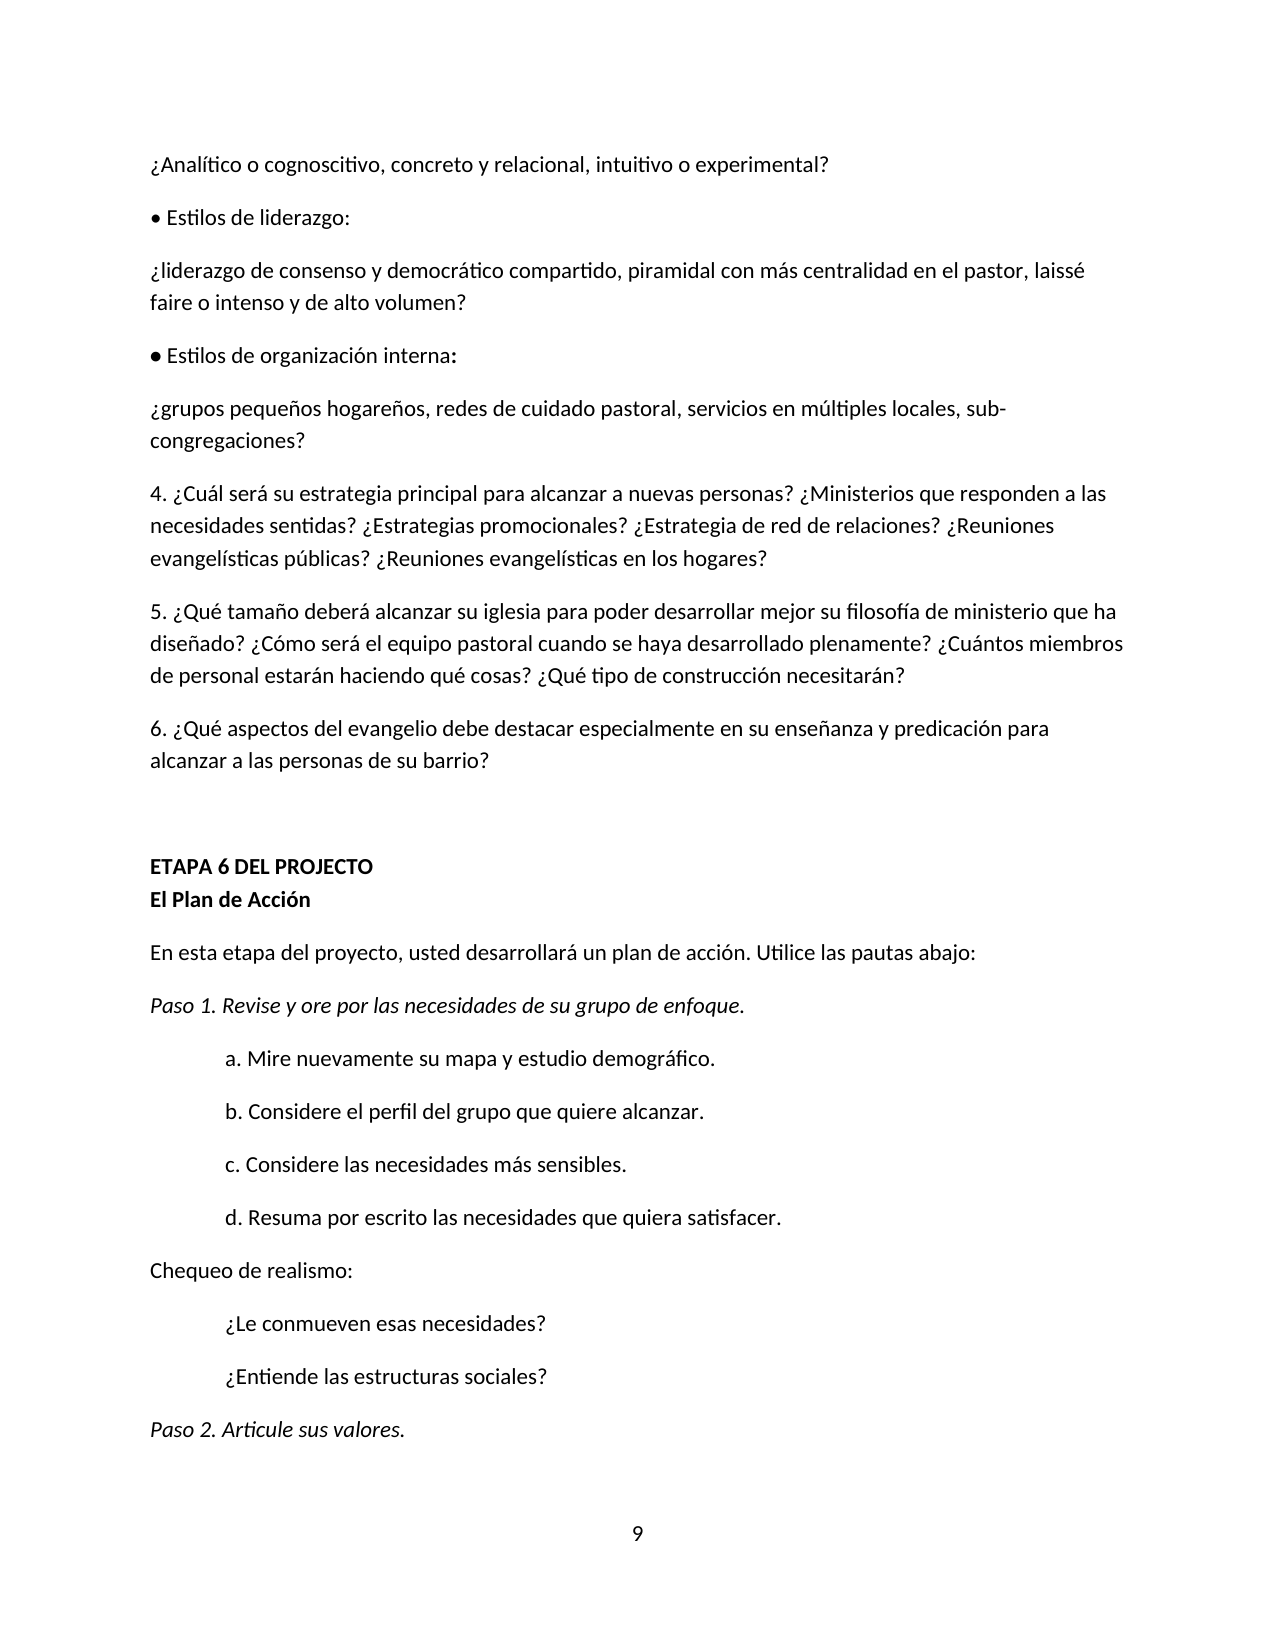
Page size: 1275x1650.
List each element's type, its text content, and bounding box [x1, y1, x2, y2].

text ¿liderazgo de consenso y democrático compartido, piramidal con más centralidad en el pastor, laissé faire o intenso y de alto volumen? [150, 256, 1125, 316]
text Paso 1. Revise y ore por las necesidades de su grupo de enfoque. [150, 991, 1125, 1019]
text d. Resuma por escrito las necesidades que quiera satisfacer. [225, 1203, 1125, 1231]
text 6. ¿Qué aspectos del evangelio debe destacar especialmente en su enseñanza y predicación para alcanzar a las personas de su barrio? [150, 714, 1125, 774]
text 4. ¿Cuál será su estrategia principal para alcanzar a nuevas personas? ¿Ministerios que responden a las necesidades sentidas? ¿Estrategias promocionales? ¿Estrategia de red de relaciones? ¿Reuniones evangelísticas públicas? ¿Reuniones evangelísticas en los hogares? [150, 479, 1125, 572]
text En esta etapa del proyecto, usted desarrollará un plan de acción. Utilice las pautas abajo: [150, 938, 1125, 966]
text ¿Le conmueven esas necesidades? [225, 1309, 1125, 1337]
text 5. ¿Qué tamaño deberá alcanzar su iglesia para poder desarrollar mejor su filosofía de ministerio que ha diseñado? ¿Cómo será el equipo pastoral cuando se haya desarrollado plenamente? ¿Cuántos miembros de personal estarán haciendo qué cosas? ¿Qué tipo de construcción necesitarán? [150, 597, 1125, 689]
text a. Mire nuevamente su mapa y estudio demográfico. [225, 1044, 1125, 1072]
text ¿Analítico o cognoscitivo, concreto y relacional, intuitivo o experimental? [150, 150, 1125, 178]
text ¿grupos pequeños hogareños, redes de cuidado pastoral, servicios en múltiples locales, sub-congregaciones? [150, 394, 1125, 454]
text • Estilos de organización interna: [150, 341, 1125, 369]
text b. Considere el perfil del grupo que quiere alcanzar. [225, 1097, 1125, 1125]
text • Estilos de liderazgo: [150, 203, 1125, 231]
text c. Considere las necesidades más sensibles. [225, 1150, 1125, 1178]
text Paso 2. Articule sus valores. [150, 1415, 1125, 1443]
text Chequeo de realismo: [150, 1256, 1125, 1284]
text ¿Entiende las estructuras sociales? [225, 1362, 1125, 1390]
text ETAPA 6 DEL PROJECTO El Plan de Acción [150, 852, 1125, 913]
